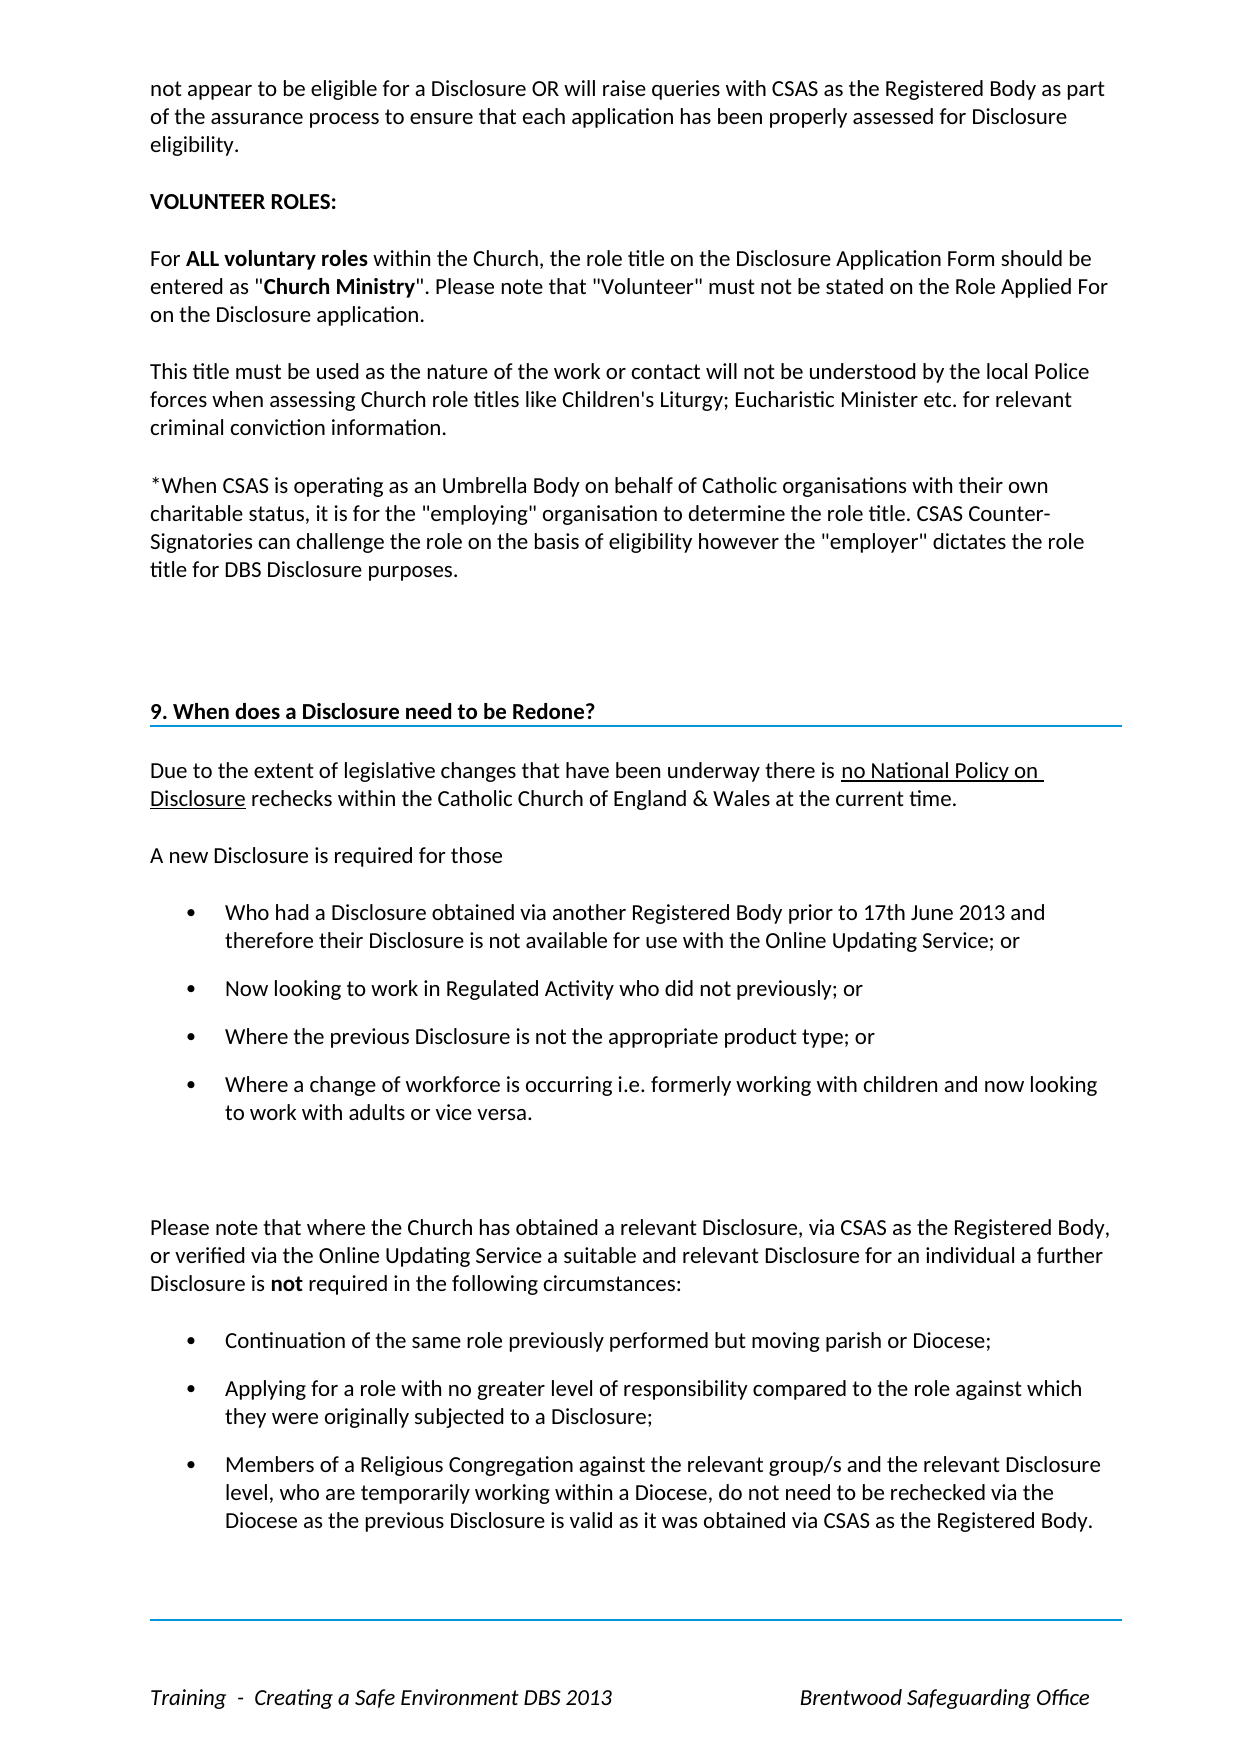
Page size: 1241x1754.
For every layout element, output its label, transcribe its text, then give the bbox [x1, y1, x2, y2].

list Where a change of workforce is occurring i.e. formerly working with children and now looking to work with adults or vice versa. [187, 1070, 1122, 1126]
list Now looking to work in Regulated Activity who did not previously; or [187, 974, 1122, 1002]
list Applying for a role with no greater level of responsibility compared to the role against which they were originally subjected to a Disclosure; [187, 1374, 1122, 1430]
text This title must be used as the nature of the work or contact will not be understood by the local Police forces when assessing Church role titles like Children's Liturgy; Eucharistic Minister etc. for relevant criminal conviction information. [150, 357, 1122, 442]
text A new Disclosure is required for those [150, 841, 1122, 869]
list Continuation of the same role previously performed but moving parish or Diocese; [187, 1326, 1122, 1354]
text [150, 74, 1122, 158]
text For ALL voluntary roles within the Church, the role title on the Disclosure Application Form should be entered as "Church Ministry". Please note that "Volunteer" must not be stated on the Role Applied For on the Disclosure application. [150, 244, 1122, 328]
list Members of a Religious Congregation against the relevant group/s and the relevant Disclosure level, who are temporarily working within a Diocese, do not need to be rechecked via the Diocese as the previous Disclosure is valid as it was obtained via CSAS as the Registered Body. [187, 1450, 1122, 1534]
text Due to the extent of legislative changes that have been underway there is no National Policy on Disclosure rechecks within the Catholic Church of England & Wales at the current time. [150, 756, 1122, 812]
text 9. When does a Disclosure need to be Redone? [150, 669, 1122, 725]
list Where the previous Disclosure is not the appropriate product type; or [187, 1022, 1122, 1050]
text *When CSAS is operating as an Umbrella Body on behalf of Catholic organisations with their own charitable status, it is for the "employing" organisation to determine the role title. CSAS Counter-Signatories can challenge the role on the basis of eligibility however the "employer" dictates the role title for DBS Disclosure purposes. [150, 471, 1122, 583]
text VOLUNTEER ROLES: [150, 187, 1122, 215]
text Please note that where the Church has obtained a relevant Disclosure, via CSAS as the Registered Body, or verified via the Online Updating Service a suitable and relevant Disclosure for an individual a further Disclosure is not required in the following circumstances: [150, 1213, 1122, 1297]
list Who had a Disclosure obtained via another Registered Body prior to 17th June 2013 and therefore their Disclosure is not available for use with the Online Updating Service; or [187, 898, 1122, 954]
